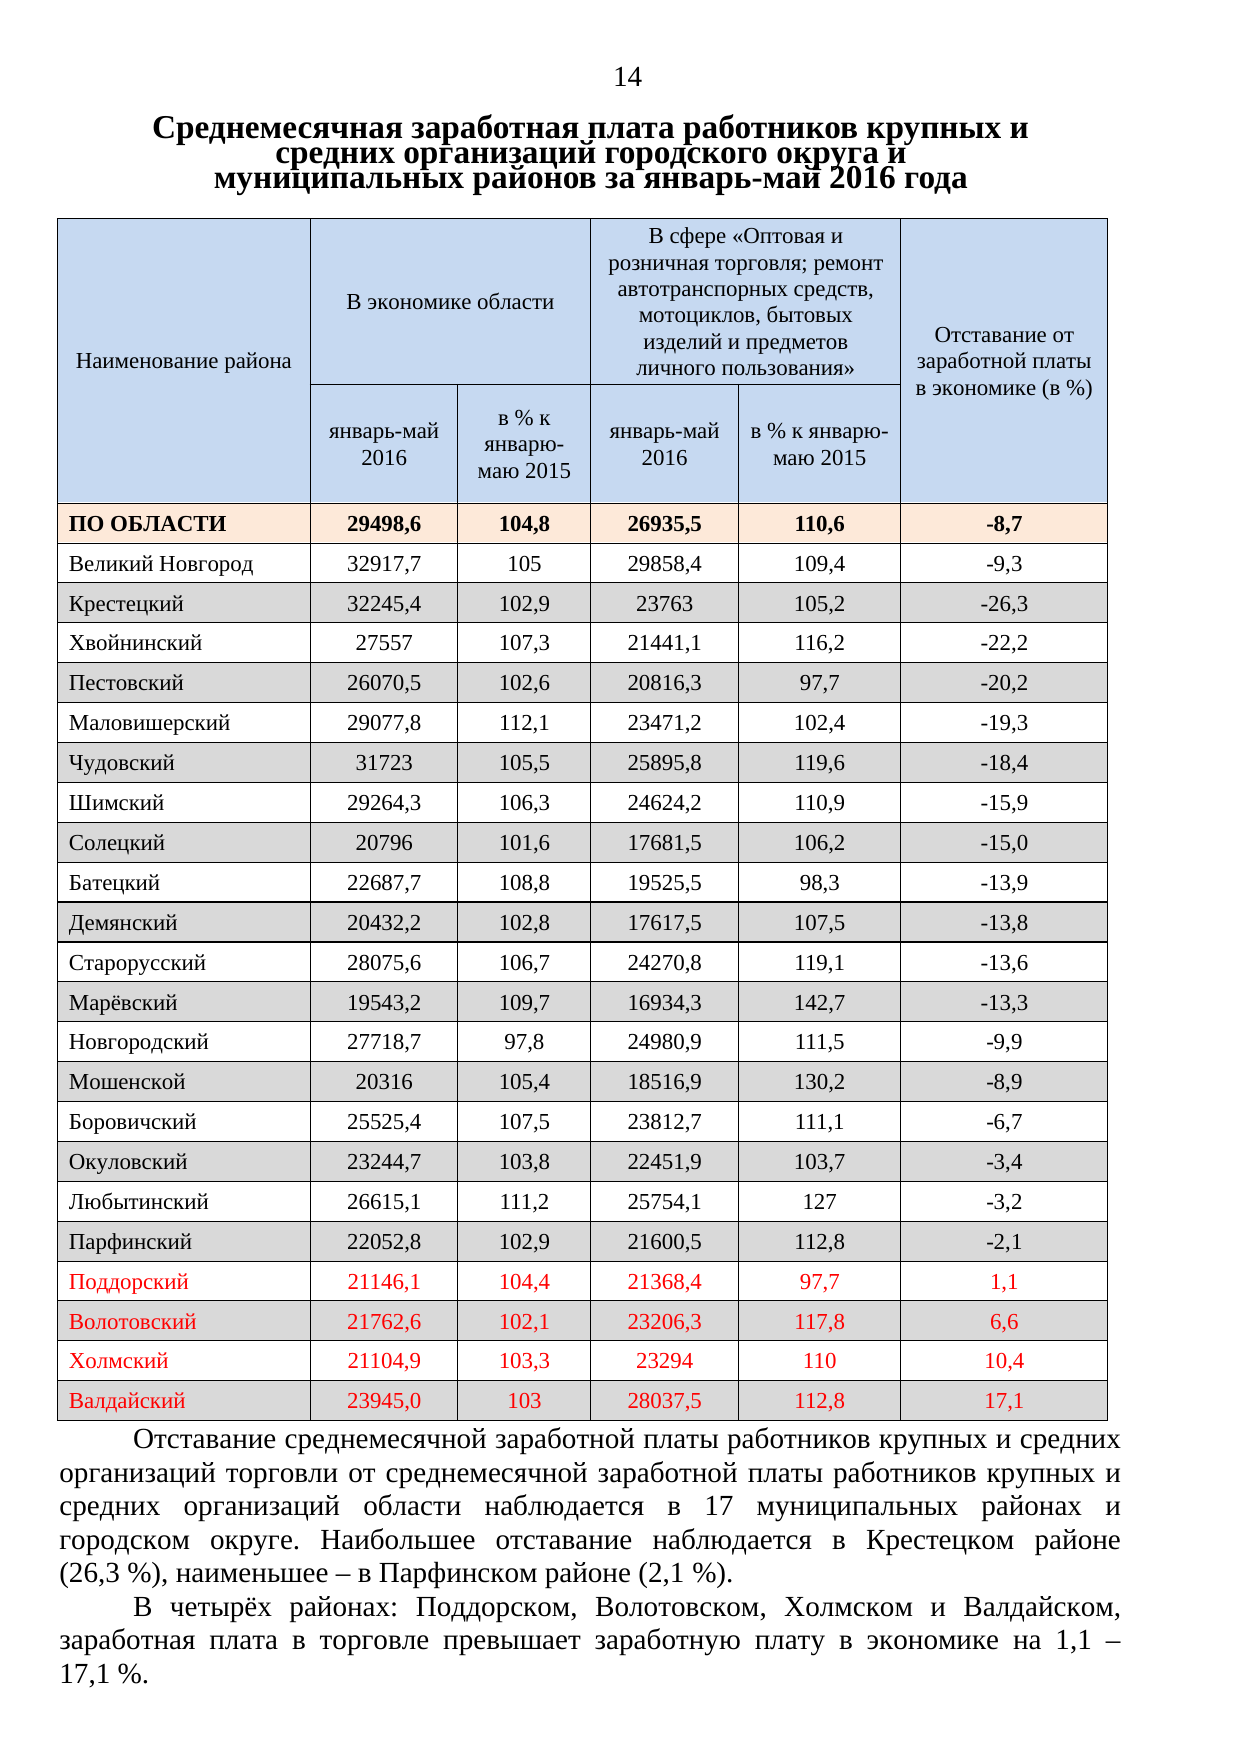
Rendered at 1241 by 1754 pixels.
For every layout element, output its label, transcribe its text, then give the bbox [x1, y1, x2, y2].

table_cell Окуловский [58, 1142, 310, 1181]
table_cell Великий Новгород [58, 544, 310, 582]
table_cell в % к январю-маю 2015 [739, 385, 900, 502]
table_cell 26070,5 [311, 663, 457, 702]
table_cell 17681,5 [591, 823, 738, 862]
table_cell Марёвский [58, 982, 310, 1021]
table_cell Любытинский [58, 1182, 310, 1221]
table_header В сфере «Оптовая и розничная торговля; ремонт автотранспорных средств, мотоциклов, бытовых изделий и предметов личного пользования» [591, 219, 900, 384]
table_cell Шимский [58, 783, 310, 822]
table_cell -8,9 [901, 1062, 1107, 1101]
table_cell январь-май 2016 [591, 385, 738, 502]
table_cell -13,3 [901, 982, 1107, 1021]
table_cell Демянский [58, 903, 310, 941]
table_cell 32917,7 [311, 544, 457, 582]
table_cell -8,7 [901, 504, 1107, 542]
table_cell 106,7 [458, 943, 590, 981]
table_cell 102,4 [739, 703, 900, 742]
table_cell 26615,1 [311, 1182, 457, 1221]
table_cell 29264,3 [311, 783, 457, 822]
table_cell 6,6 [901, 1301, 1107, 1340]
table_cell 103,7 [739, 1142, 900, 1181]
table_cell 20816,3 [591, 663, 738, 702]
table_cell 109,4 [739, 544, 900, 582]
table_cell 24270,8 [591, 943, 738, 981]
table_cell ПО ОБЛАСТИ [58, 504, 310, 542]
table_cell Боровичский [58, 1102, 310, 1141]
table_cell Чудовский [58, 743, 310, 782]
table_cell 97,7 [739, 1262, 900, 1300]
table_cell 23294 [591, 1341, 738, 1380]
table_cell Валдайский [58, 1381, 310, 1420]
table_cell 117,8 [739, 1301, 900, 1340]
table_cell 25895,8 [591, 743, 738, 782]
table_cell 23812,7 [591, 1102, 738, 1141]
table_cell 127 [739, 1182, 900, 1221]
table_cell 23244,7 [311, 1142, 457, 1181]
text В четырёх районах: Поддорском, Волотовском, Холмском и Валдайском, заработная плата в торговле превышает заработную плату в экономике на 1,1 – 17,1 %. [59, 1589, 1122, 1689]
table_cell 22687,7 [311, 863, 457, 901]
table_cell 110,9 [739, 783, 900, 822]
table_cell 23945,0 [311, 1381, 457, 1420]
table_cell -15,9 [901, 783, 1107, 822]
table_cell -20,2 [901, 663, 1107, 702]
table_cell -3,4 [901, 1142, 1107, 1181]
table_cell 105,5 [458, 743, 590, 782]
table_cell -19,3 [901, 703, 1107, 742]
table_cell 18516,9 [591, 1062, 738, 1101]
table_cell в % к январю-маю 2015 [458, 385, 590, 502]
table_header В экономике области [311, 219, 590, 384]
table_cell 102,9 [458, 1222, 590, 1261]
table_cell 103,3 [458, 1341, 590, 1380]
table_cell 111,2 [458, 1182, 590, 1221]
table_cell 103,8 [458, 1142, 590, 1181]
table_cell 112,8 [739, 1381, 900, 1420]
table_cell -2,1 [901, 1222, 1107, 1261]
table_cell 111,5 [739, 1022, 900, 1061]
table_cell 103 [458, 1381, 590, 1420]
table_cell 97,7 [739, 663, 900, 702]
table_cell 29077,8 [311, 703, 457, 742]
table_cell 19543,2 [311, 982, 457, 1021]
table_cell 1,1 [901, 1262, 1107, 1300]
table_cell 27718,7 [311, 1022, 457, 1061]
table_cell 102,8 [458, 903, 590, 941]
table_cell Мошенской [58, 1062, 310, 1101]
text Отставание среднемесячной заработной платы работников крупных и средних организаций торговли от среднемесячной заработной платы работников крупных и средних организаций области наблюдается в 17 муниципальных районах и городском округе. Наибольшее отставание наблюдается в Крестецком районе (26,3 %), наименьшее – в Парфинском районе (2,1 %). [59, 1421, 1122, 1589]
table_cell 28037,5 [591, 1381, 738, 1420]
table_cell 29498,6 [311, 504, 457, 542]
table_cell 105,4 [458, 1062, 590, 1101]
table_cell Парфинский [58, 1222, 310, 1261]
table_cell -18,4 [901, 743, 1107, 782]
table_cell 110,6 [739, 504, 900, 542]
table_cell 24624,2 [591, 783, 738, 822]
table_cell 26935,5 [591, 504, 738, 542]
table_cell Солецкий [58, 823, 310, 862]
table_cell -6,7 [901, 1102, 1107, 1141]
table_cell 104,8 [458, 504, 590, 542]
table_cell Хвойнинский [58, 623, 310, 662]
table_cell 108,8 [458, 863, 590, 901]
table_cell 110 [739, 1341, 900, 1380]
table_cell 101,6 [458, 823, 590, 862]
table_cell 25525,4 [311, 1102, 457, 1141]
table_cell Маловишерский [58, 703, 310, 742]
table_cell -26,3 [901, 583, 1107, 622]
table_cell -13,8 [901, 903, 1107, 941]
table_cell 31723 [311, 743, 457, 782]
table_cell 20316 [311, 1062, 457, 1101]
table_cell 130,2 [739, 1062, 900, 1101]
table_cell 107,5 [739, 903, 900, 941]
table_cell 107,3 [458, 623, 590, 662]
table_cell 116,2 [739, 623, 900, 662]
table_cell 10,4 [901, 1341, 1107, 1380]
table_cell 106,3 [458, 783, 590, 822]
table_cell 22451,9 [591, 1142, 738, 1181]
table_cell Волотовский [58, 1301, 310, 1340]
table_cell 23206,3 [591, 1301, 738, 1340]
table_cell 21441,1 [591, 623, 738, 662]
table_cell -13,6 [901, 943, 1107, 981]
table_cell 32245,4 [311, 583, 457, 622]
table_cell 17,1 [901, 1381, 1107, 1420]
table_cell Поддорский [58, 1262, 310, 1300]
table_cell 102,6 [458, 663, 590, 702]
table_cell Крестецкий [58, 583, 310, 622]
table_cell 21368,4 [591, 1262, 738, 1300]
table_cell 97,8 [458, 1022, 590, 1061]
table_cell 16934,3 [591, 982, 738, 1021]
table_cell 20432,2 [311, 903, 457, 941]
table_cell Новгородский [58, 1022, 310, 1061]
table_header Отставание от заработной платы в экономике (в %) [901, 219, 1107, 502]
table_cell -9,9 [901, 1022, 1107, 1061]
table_cell 98,3 [739, 863, 900, 901]
table_cell Холмский [58, 1341, 310, 1380]
table_cell 119,6 [739, 743, 900, 782]
table_cell Батецкий [58, 863, 310, 901]
table_cell -3,2 [901, 1182, 1107, 1221]
table_cell -9,3 [901, 544, 1107, 582]
table_cell 119,1 [739, 943, 900, 981]
table_cell 105,2 [739, 583, 900, 622]
table_cell 109,7 [458, 982, 590, 1021]
table_cell 22052,8 [311, 1222, 457, 1261]
table_cell 102,1 [458, 1301, 590, 1340]
table_cell 107,5 [458, 1102, 590, 1141]
table_cell 24980,9 [591, 1022, 738, 1061]
table_cell Старорусский [58, 943, 310, 981]
table_cell 21104,9 [311, 1341, 457, 1380]
table_cell 25754,1 [591, 1182, 738, 1221]
table_cell Пестовский [58, 663, 310, 702]
table_cell 29858,4 [591, 544, 738, 582]
table_cell -22,2 [901, 623, 1107, 662]
table_cell 19525,5 [591, 863, 738, 901]
table_cell 111,1 [739, 1102, 900, 1141]
table_cell 104,4 [458, 1262, 590, 1300]
table_cell 21762,6 [311, 1301, 457, 1340]
table_cell 27557 [311, 623, 457, 662]
table_cell 106,2 [739, 823, 900, 862]
table_cell январь-май 2016 [311, 385, 457, 502]
table_cell -15,0 [901, 823, 1107, 862]
table_cell 17617,5 [591, 903, 738, 941]
table_cell 102,9 [458, 583, 590, 622]
table_cell 105 [458, 544, 590, 582]
table_header Наименование района [58, 219, 310, 502]
table_cell 112,8 [739, 1222, 900, 1261]
table_cell 112,1 [458, 703, 590, 742]
table_cell 28075,6 [311, 943, 457, 981]
table_cell 23471,2 [591, 703, 738, 742]
table_cell 21600,5 [591, 1222, 738, 1261]
table_cell 20796 [311, 823, 457, 862]
table_cell 21146,1 [311, 1262, 457, 1300]
table_cell -13,9 [901, 863, 1107, 901]
table_cell 23763 [591, 583, 738, 622]
table_cell 142,7 [739, 982, 900, 1021]
text Среднемесячная заработная плата работников крупных и средних организаций городского округа и муниципальных районов за январь-май 2016 года [148, 118, 1033, 193]
